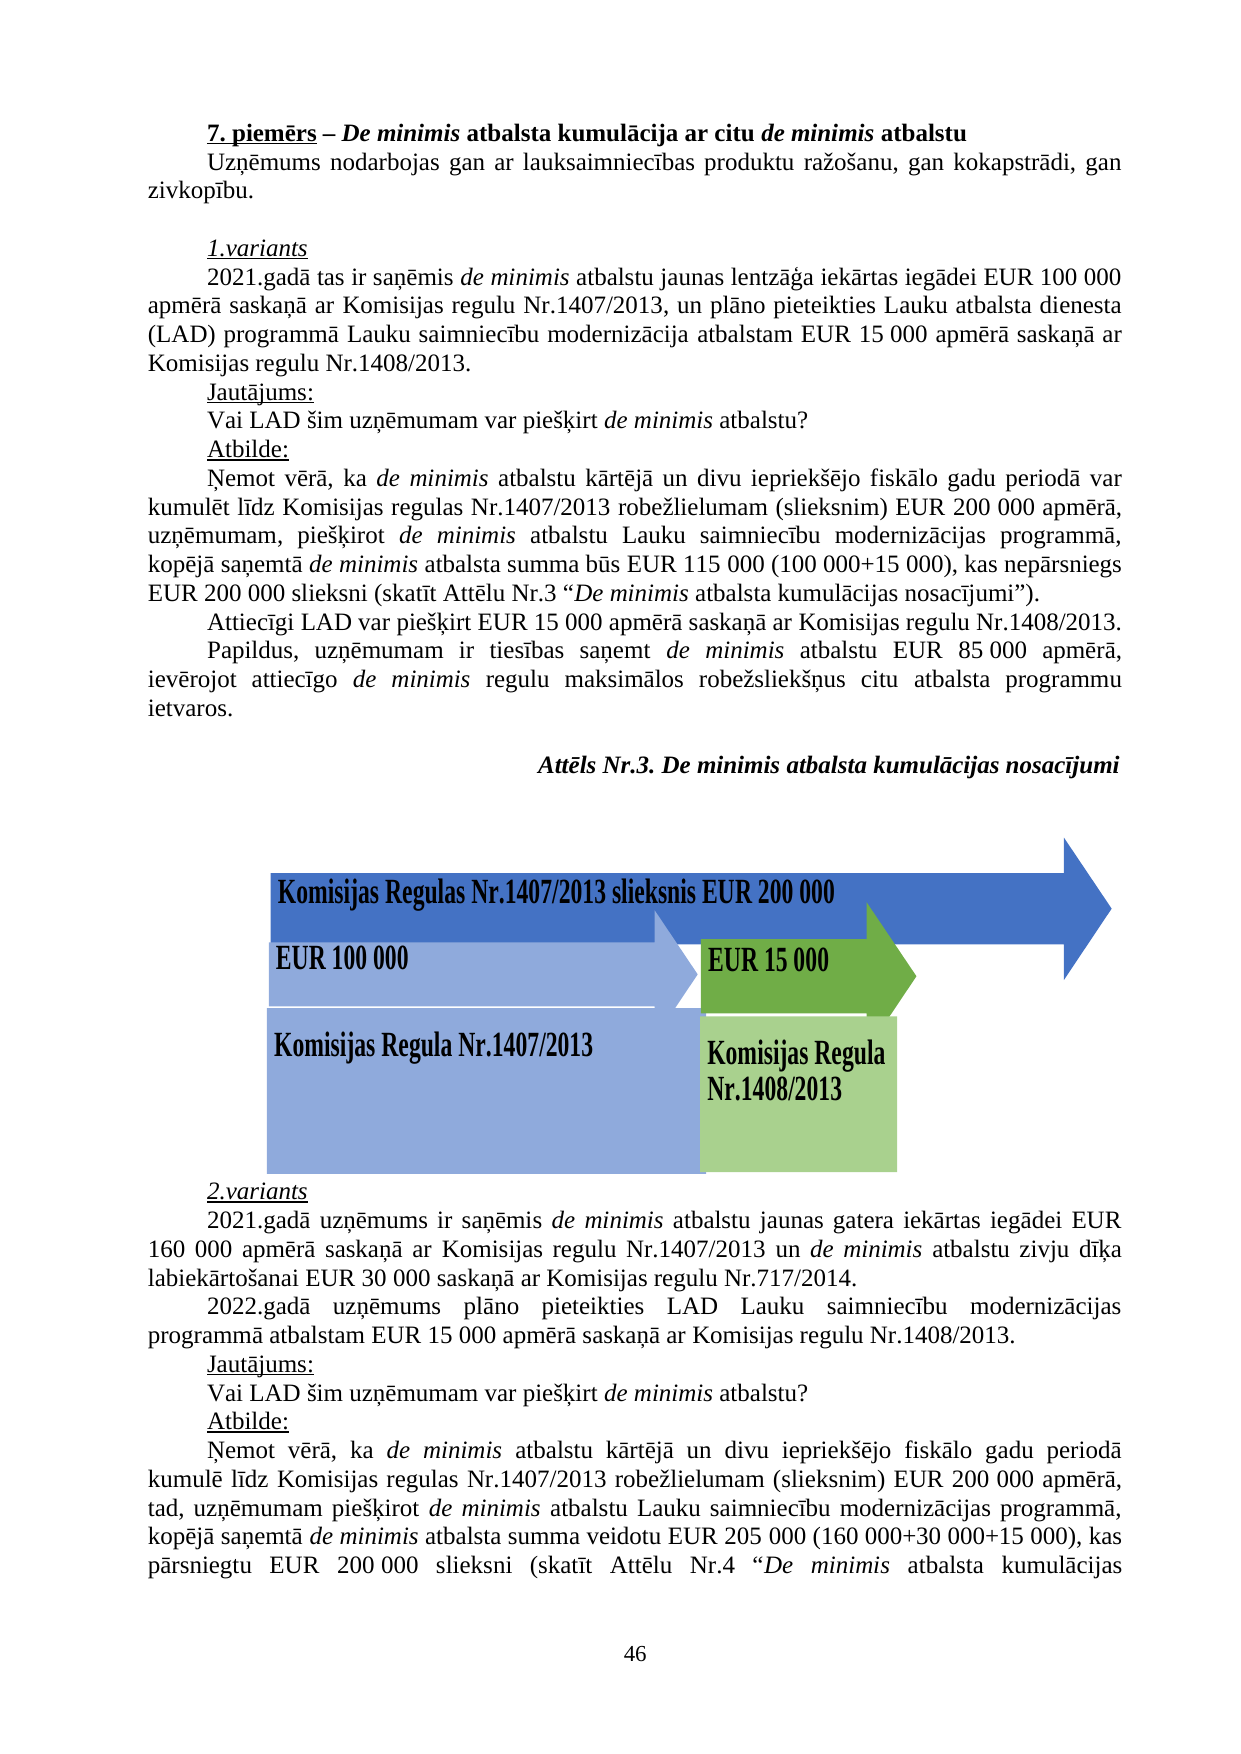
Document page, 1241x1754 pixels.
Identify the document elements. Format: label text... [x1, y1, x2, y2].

text 2021.gadā tas ir saņēmis de minimis atbalstu jaunas lentzāģa iekārtas iegādei EUR 100 000 apmērā saskaņā ar Komisijas regulu Nr.1407/2013, un plāno pieteikties Lauku atbalsta dienesta (LAD) programmā Lauku saimniecību modernizācija atbalstam EUR 15 000 apmērā saskaņā ar Komisijas regulu Nr.1408/2013. [148, 262, 1122, 377]
text Ņemot vērā, ka de minimis atbalstu kārtējā un divu iepriekšējo fiskālo gadu periodā var kumulēt līdz Komisijas regulas Nr.1407/2013 robežlielumam (slieksnim) EUR 200 000 apmērā, uzņēmumam, piešķirot de minimis atbalstu Lauku saimniecību modernizācijas programmā, kopējā saņemtā de minimis atbalsta summa būs EUR 115 000 (100 000+15 000), kas nepārsniegs EUR 200 000 slieksni (skatīt Attēlu Nr.3 “De minimis atbalsta kumulācijas nosacījumi”). [148, 463, 1122, 607]
text Attēls Nr.3. De minimis atbalsta kumulācijas nosacījumi [148, 751, 1122, 779]
text 2022.gadā uzņēmums plāno pieteikties LAD Lauku saimniecību modernizācijas programmā atbalstam EUR 15 000 apmērā saskaņā ar Komisijas regulu Nr.1408/2013. [148, 1291, 1122, 1349]
text 2.variants [148, 1176, 1122, 1205]
text Atbilde: [148, 434, 1122, 463]
text Atbilde: [148, 1406, 1122, 1435]
text Jautājums: [148, 377, 1122, 406]
text 2021.gadā uzņēmums ir saņēmis de minimis atbalstu jaunas gatera iekārtas iegādei EUR 160 000 apmērā saskaņā ar Komisijas regulu Nr.1407/2013 un de minimis atbalstu zivju dīķa labiekārtošanai EUR 30 000 saskaņā ar Komisijas regulu Nr.717/2014. [148, 1205, 1122, 1291]
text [148, 1435, 1122, 1579]
text Vai LAD šim uzņēmumam var piešķirt de minimis atbalstu? [148, 406, 1122, 434]
text Papildus, uzņēmumam ir tiesības saņemt de minimis atbalstu EUR 85 000 apmērā, ievērojot attiecīgo de minimis regulu maksimālos robežsliekšņus citu atbalsta programmu ietvaros. [148, 636, 1122, 722]
text Uzņēmums nodarbojas gan ar lauksaimniecības produktu ražošanu, gan kokapstrādi, gan zivkopību. [148, 147, 1122, 204]
text Jautājums: [148, 1349, 1122, 1378]
text Vai LAD šim uzņēmumam var piešķirt de minimis atbalstu? [148, 1378, 1122, 1406]
text 1.variants [148, 233, 1122, 262]
text Attiecīgi LAD var piešķirt EUR 15 000 apmērā saskaņā ar Komisijas regulu Nr.1408/2013. [148, 607, 1122, 636]
text 7. piemērs – De minimis atbalsta kumulācija ar citu de minimis atbalstu [148, 118, 1122, 147]
